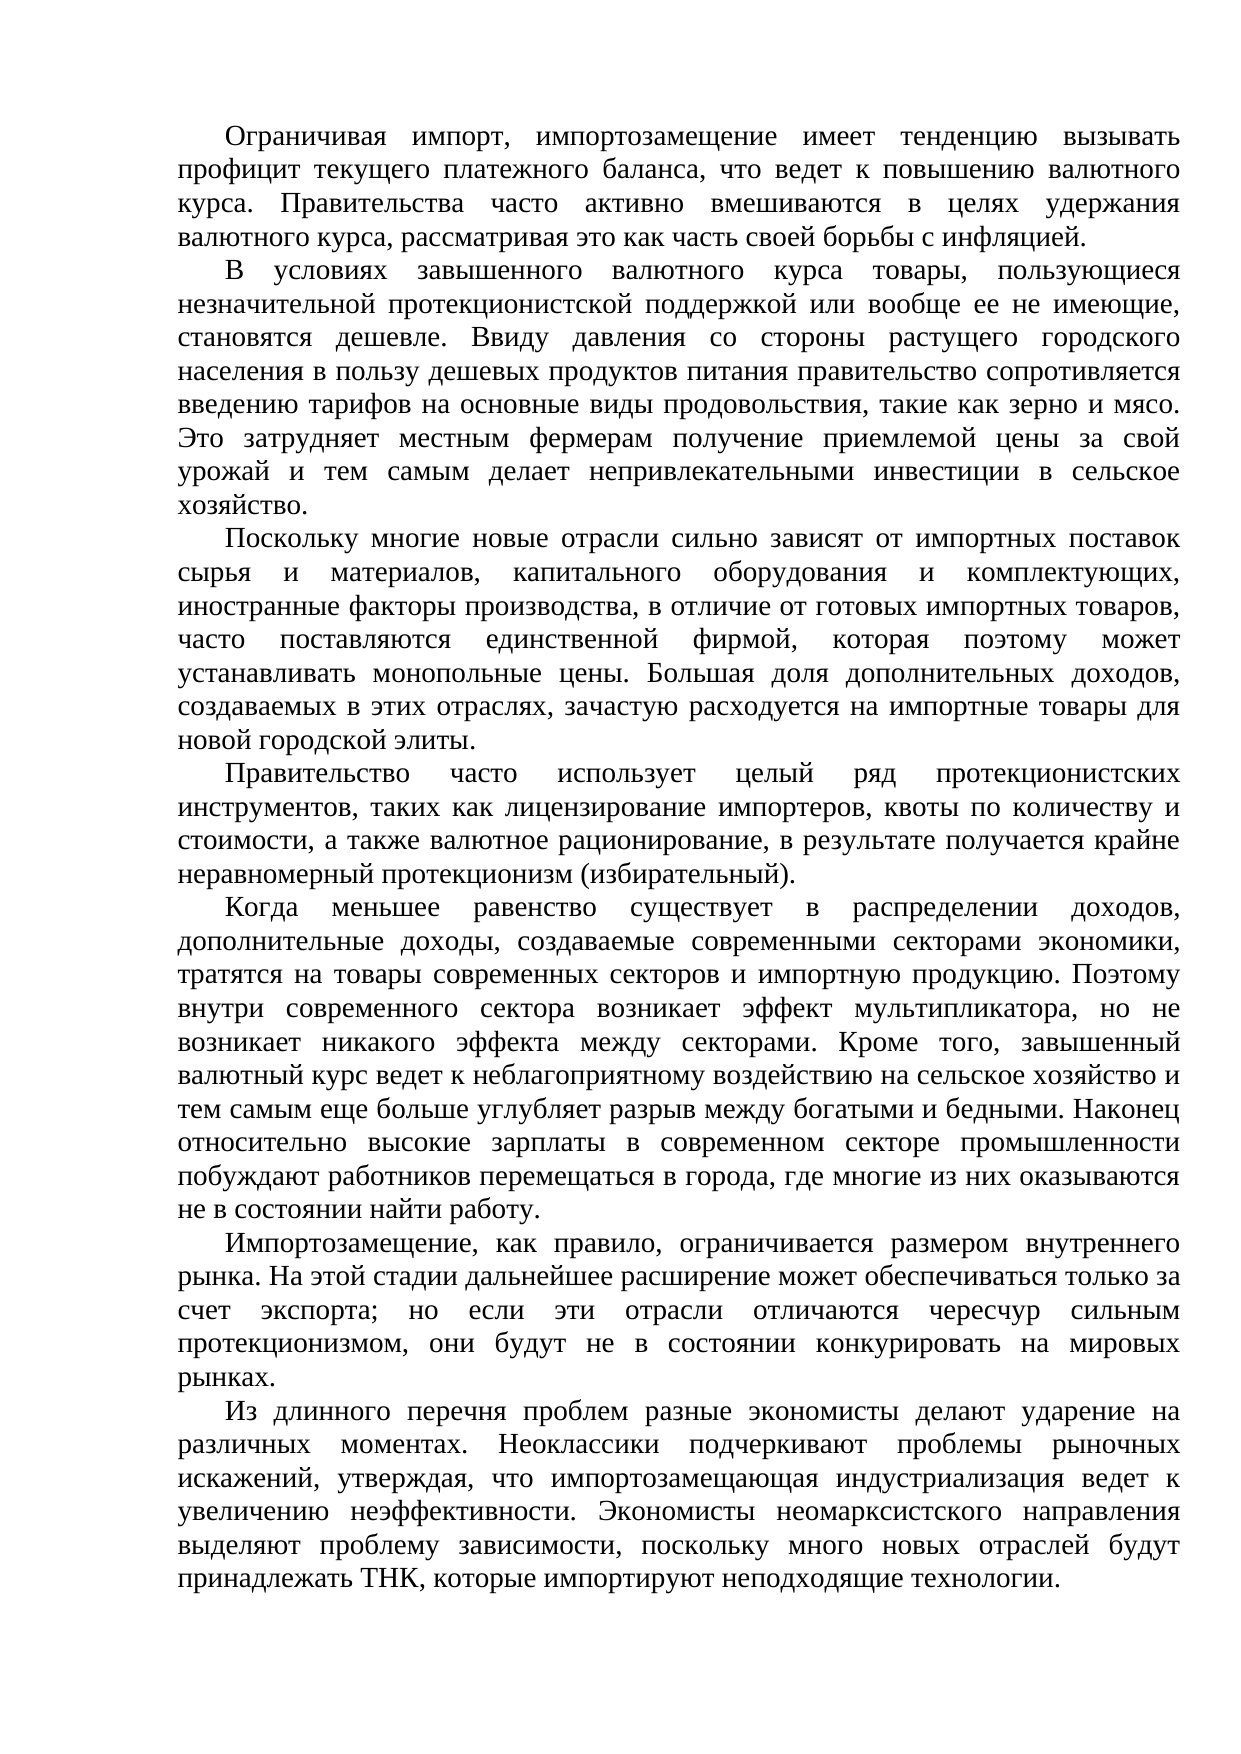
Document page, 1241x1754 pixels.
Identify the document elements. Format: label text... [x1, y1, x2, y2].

text Импортозамещение, как правило, ограничивается размером внутреннего рынка. На этой стадии дальнейшее расширение может обеспечиваться только за счет экспорта; но если эти отрасли отличаются чересчур сильным протекционизмом, они будут не в состоянии конкурировать на мировых рынках. [177, 1225, 1181, 1393]
text Поскольку многие новые отрасли сильно зависят от импортных поставок сырья и материалов, капитального оборудования и комплектующих, иностранные факторы производства, в отличие от готовых импортных товаров, часто поставляются единственной фирмой, которая поэтому может устанавливать монопольные цены. Большая доля дополнительных доходов, создаваемых в этих отраслях, зачастую расходуется на импортные товары для новой городской элиты. [177, 521, 1181, 755]
text В условиях завышенного валютного курса товары, пользующиеся незначительной протекционистской поддержкой или вообще ее не имеющие, становятся дешевле. Ввиду давления со стороны растущего городского населения в пользу дешевых продуктов питания правительство сопротивляется введению тарифов на основные виды продовольствия, такие как зерно и мясо. Это затрудняет местным фермерам получение приемлемой цены за свой урожай и тем самым делает непривлекательными инвестиции в сельское хозяйство. [177, 252, 1181, 521]
text Когда меньшее равенство существует в распределении доходов, дополнительные доходы, создаваемые современными секторами экономики, тратятся на товары современных секторов и импортную продукцию. Поэтому внутри современного сектора возникает эффект мультипликатора, но не возникает никакого эффекта между секторами. Кроме того, завышенный валютный курс ведет к неблагоприятному воздействию на сельское хозяйство и тем самым еще больше углубляет разрыв между богатыми и бедными. Наконец относительно высокие зарплаты в современном секторе промышленности побуждают работников перемещаться в города, где многие из них оказываются не в состоянии найти работу. [177, 889, 1181, 1225]
text Ограничивая импорт, импортозамещение имеет тенденцию вызывать профицит текущего платежного баланса, что ведет к повышению валютного курса. Правительства часто активно вмешиваются в целях удержания валютного курса, рассматривая это как часть своей борьбы с инфляцией. [177, 118, 1181, 252]
text Из длинного перечня проблем разные экономисты делают ударение на различных моментах. Неоклассики подчеркивают проблемы рыночных искажений, утверждая, что импортозамещающая индустриализация ведет к увеличению неэффективности. Экономисты неомарксистского направления выделяют проблему зависимости, поскольку много новых отраслей будут принадлежать ТНК, которые импортируют неподходящие технологии. [177, 1393, 1181, 1594]
text Правительство часто использует целый ряд протекционистских инструментов, таких как лицензирование импортеров, квоты по количеству и стоимости, а также валютное рационирование, в результате получается крайне неравномерный протекционизм (избирательный). [177, 755, 1181, 889]
